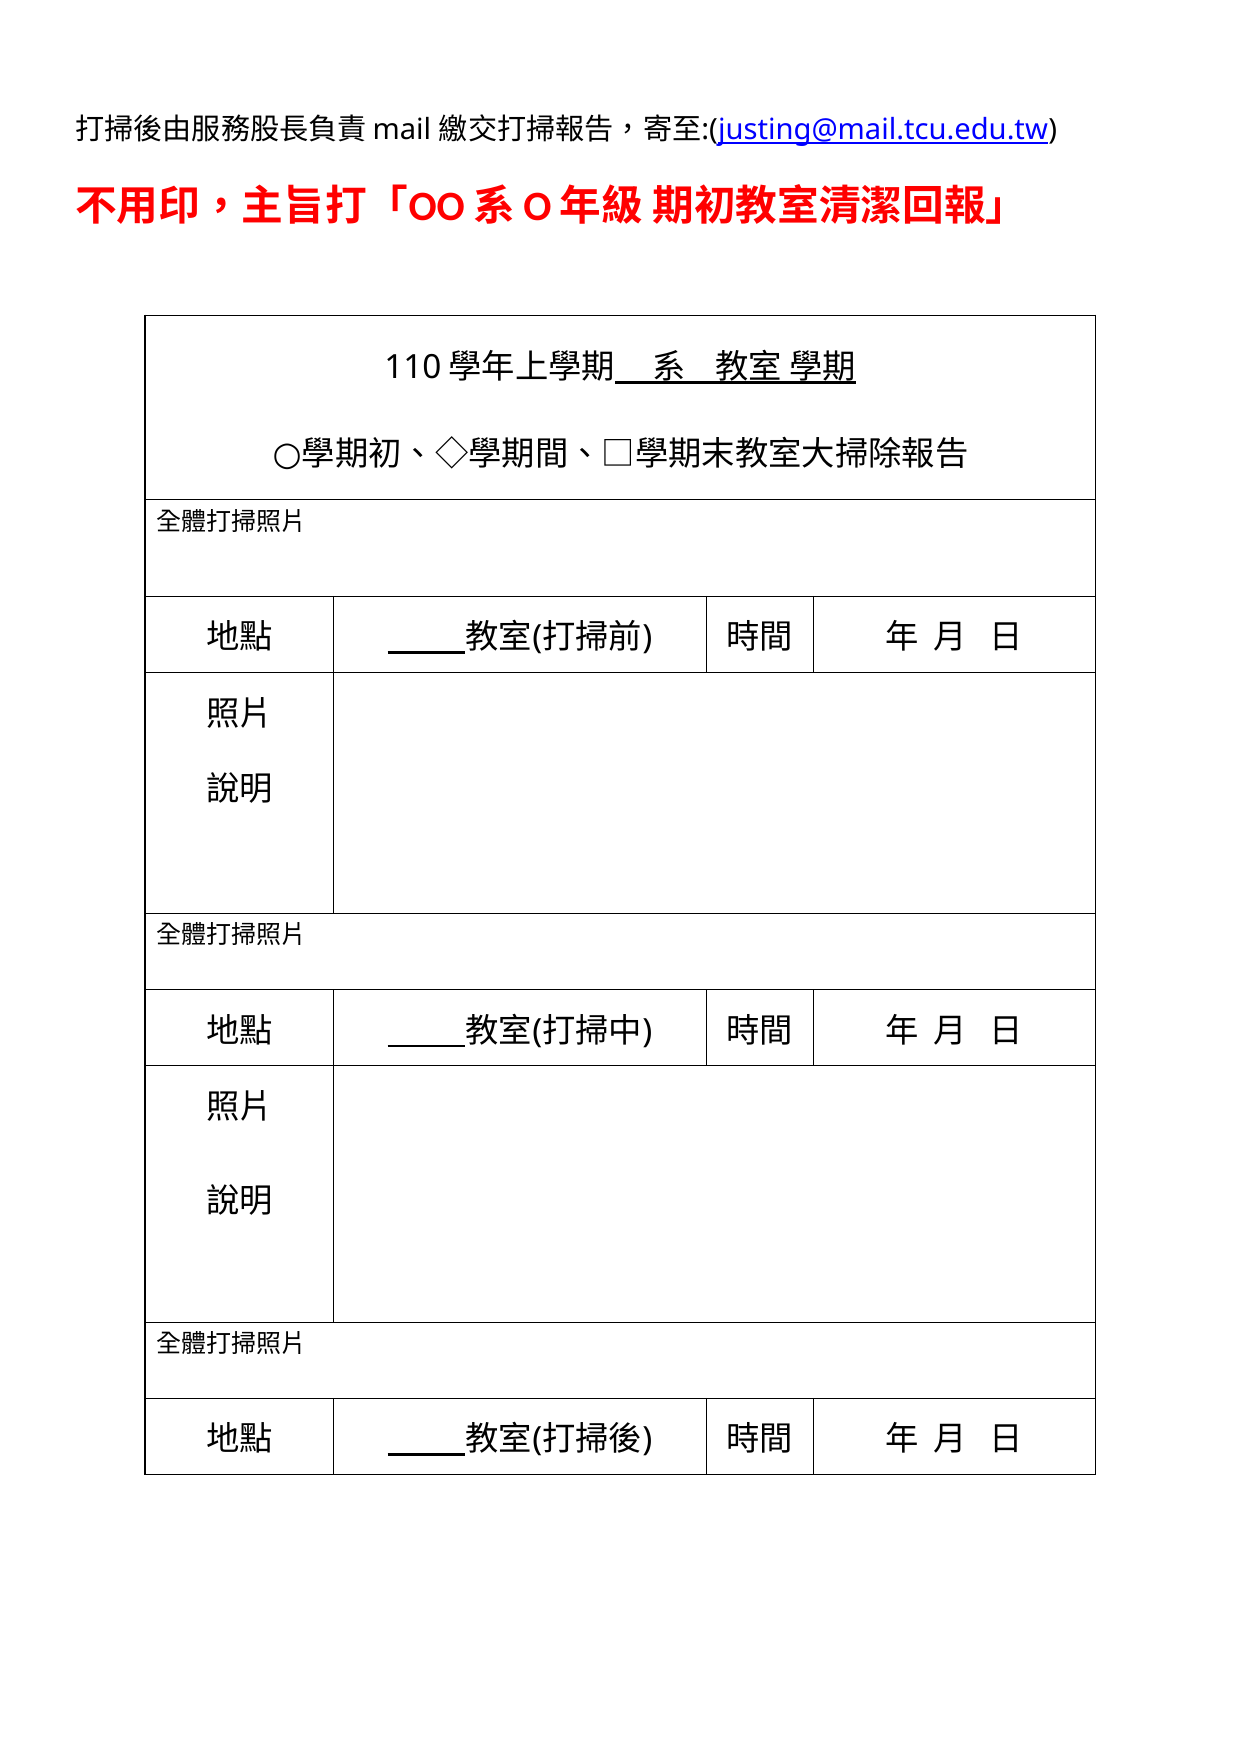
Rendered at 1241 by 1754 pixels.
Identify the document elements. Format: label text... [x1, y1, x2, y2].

table_cell 照片 說明 [146, 673, 333, 913]
table_cell 教室(打掃後) [334, 1399, 706, 1474]
table_cell 年 月 日 [814, 1399, 1095, 1474]
table_cell 地點 [146, 990, 333, 1065]
table_cell 教室(打掃前) [334, 597, 706, 672]
text 打掃後由服務股長負責mail 繳交打掃報告，寄至:(justing@mail.tcu.edu.tw) [75, 89, 1165, 164]
table_cell 年 月 日 [814, 597, 1095, 672]
table_cell [334, 1066, 1095, 1322]
text 不用印，主旨打「OO系O年級 期初教室清潔回報」 [75, 164, 1165, 239]
table_cell 地點 [146, 597, 333, 672]
table_cell 照片 說明 [146, 1066, 333, 1322]
table_cell 全體打掃照片 [146, 500, 1095, 596]
table_cell 時間 [707, 1399, 813, 1474]
table_cell 時間 [707, 990, 813, 1065]
table_cell 地點 [146, 1399, 333, 1474]
table_cell [334, 673, 1095, 913]
table_cell 教室(打掃中) [334, 990, 706, 1065]
table_cell 全體打掃照片 [146, 914, 1095, 989]
table_cell 時間 [707, 597, 813, 672]
table_header 110學年上學期 系 教室 學期 ○學期初、◇學期間、□學期末教室大掃除報告 [146, 316, 1095, 499]
table_cell 年 月 日 [814, 990, 1095, 1065]
table_cell 全體打掃照片 [146, 1323, 1095, 1398]
